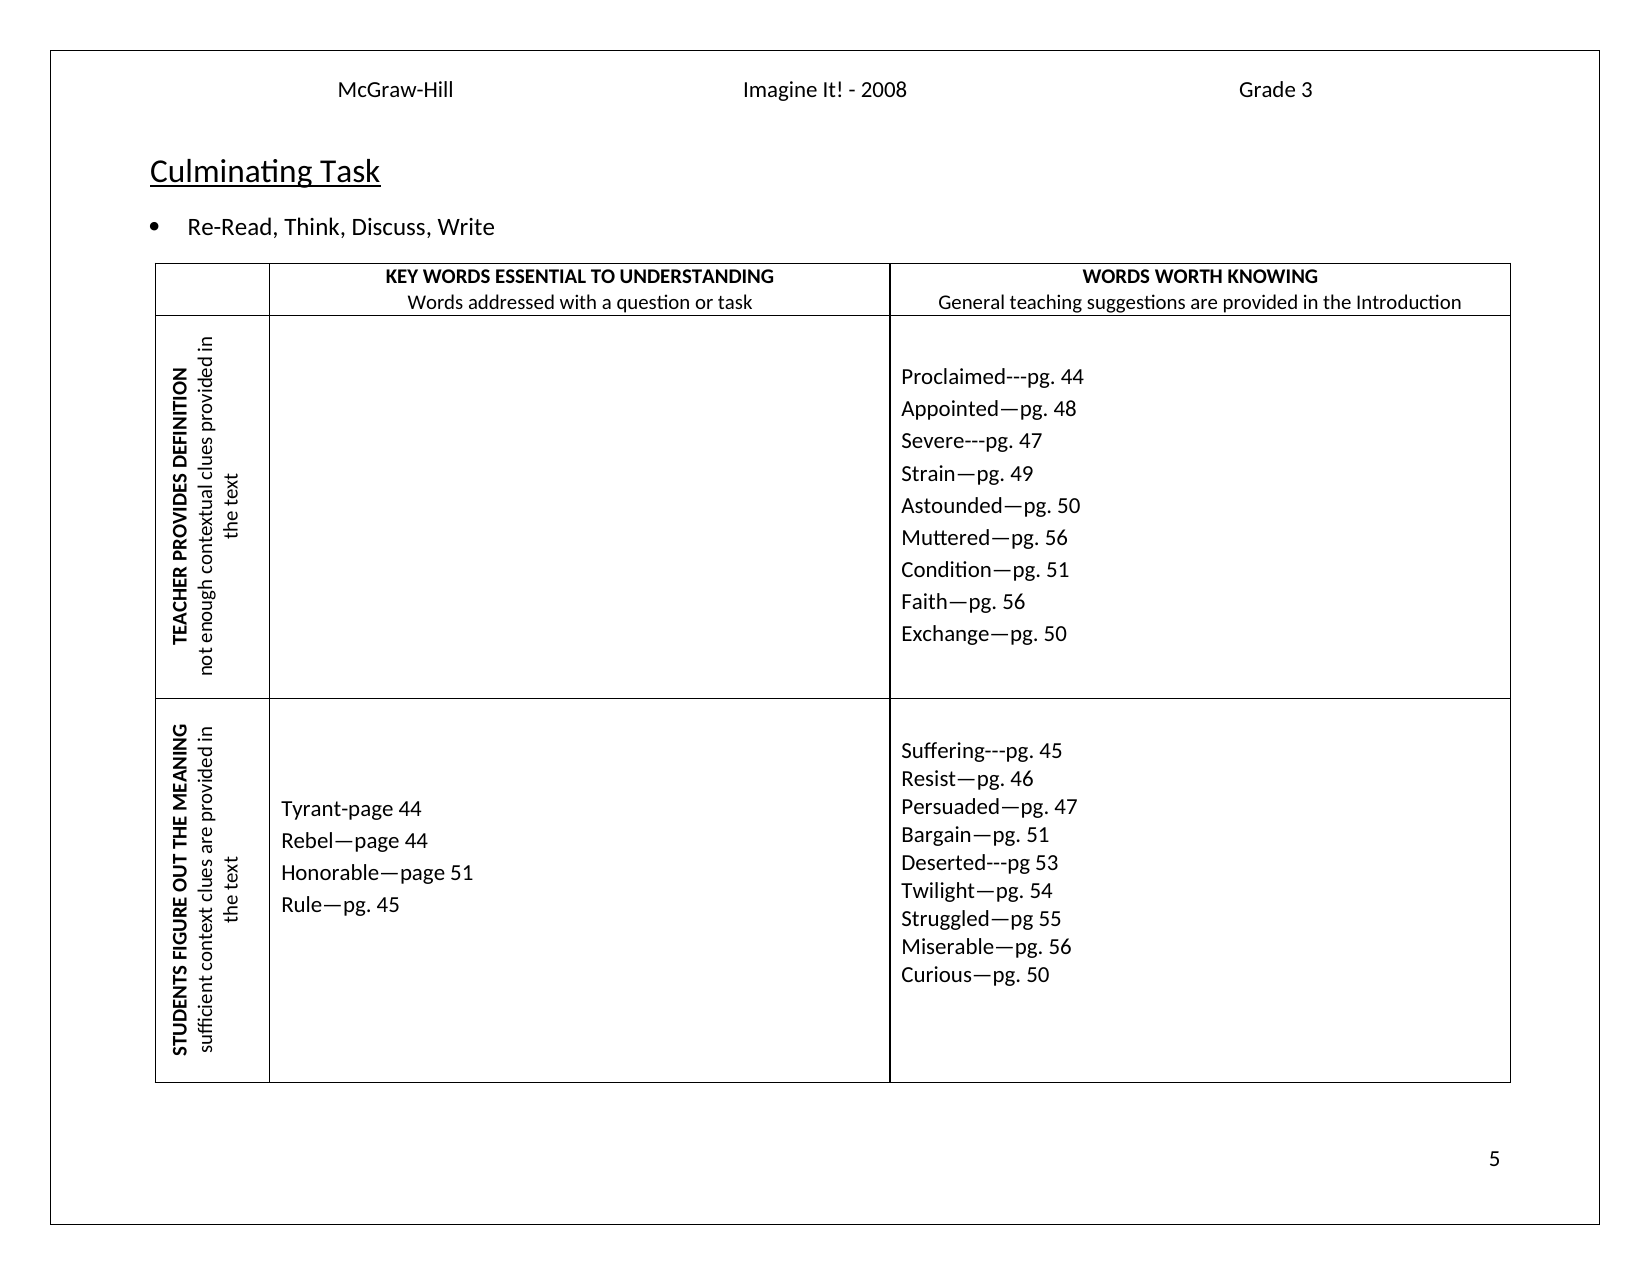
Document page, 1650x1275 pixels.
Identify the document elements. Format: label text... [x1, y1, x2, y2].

text Culminating Task [150, 150, 1500, 191]
table_cell Suffering---pg. 45 Resist—pg. 46 Persuaded—pg. 47 Bargain—pg. 51 Deserted---pg 53 Twilight—pg. 54 Struggled—pg 55 Miserable—pg. 56 Curious—pg. 50 [891, 699, 1510, 1082]
table_cell STUDENTS FIGURE OUT THE MEANING sufficient context clues are provided in the text [156, 699, 269, 1082]
table_cell Proclaimed---pg. 44 Appointed—pg. 48 Severe---pg. 47 Strain—pg. 49 Astounded—pg. 50 Muttered—pg. 56 Condition—pg. 51 Faith—pg. 56 Exchange—pg. 50 [891, 316, 1510, 698]
table_header [156, 264, 269, 314]
table_cell [270, 316, 889, 698]
table_header WORDS WORTH KNOWING General teaching suggestions are provided in the Introduction [891, 264, 1510, 314]
table_cell TEACHER PROVIDES DEFINITION not enough contextual clues provided in the text [156, 316, 269, 698]
list Re-Read, Think, Discuss, Write [150, 211, 1500, 242]
table_header KEY WORDS ESSENTIAL TO UNDERSTANDING Words addressed with a question or task [270, 264, 889, 314]
table_cell Tyrant-page 44 Rebel—page 44 Honorable—page 51 Rule—pg. 45 [270, 699, 889, 1082]
